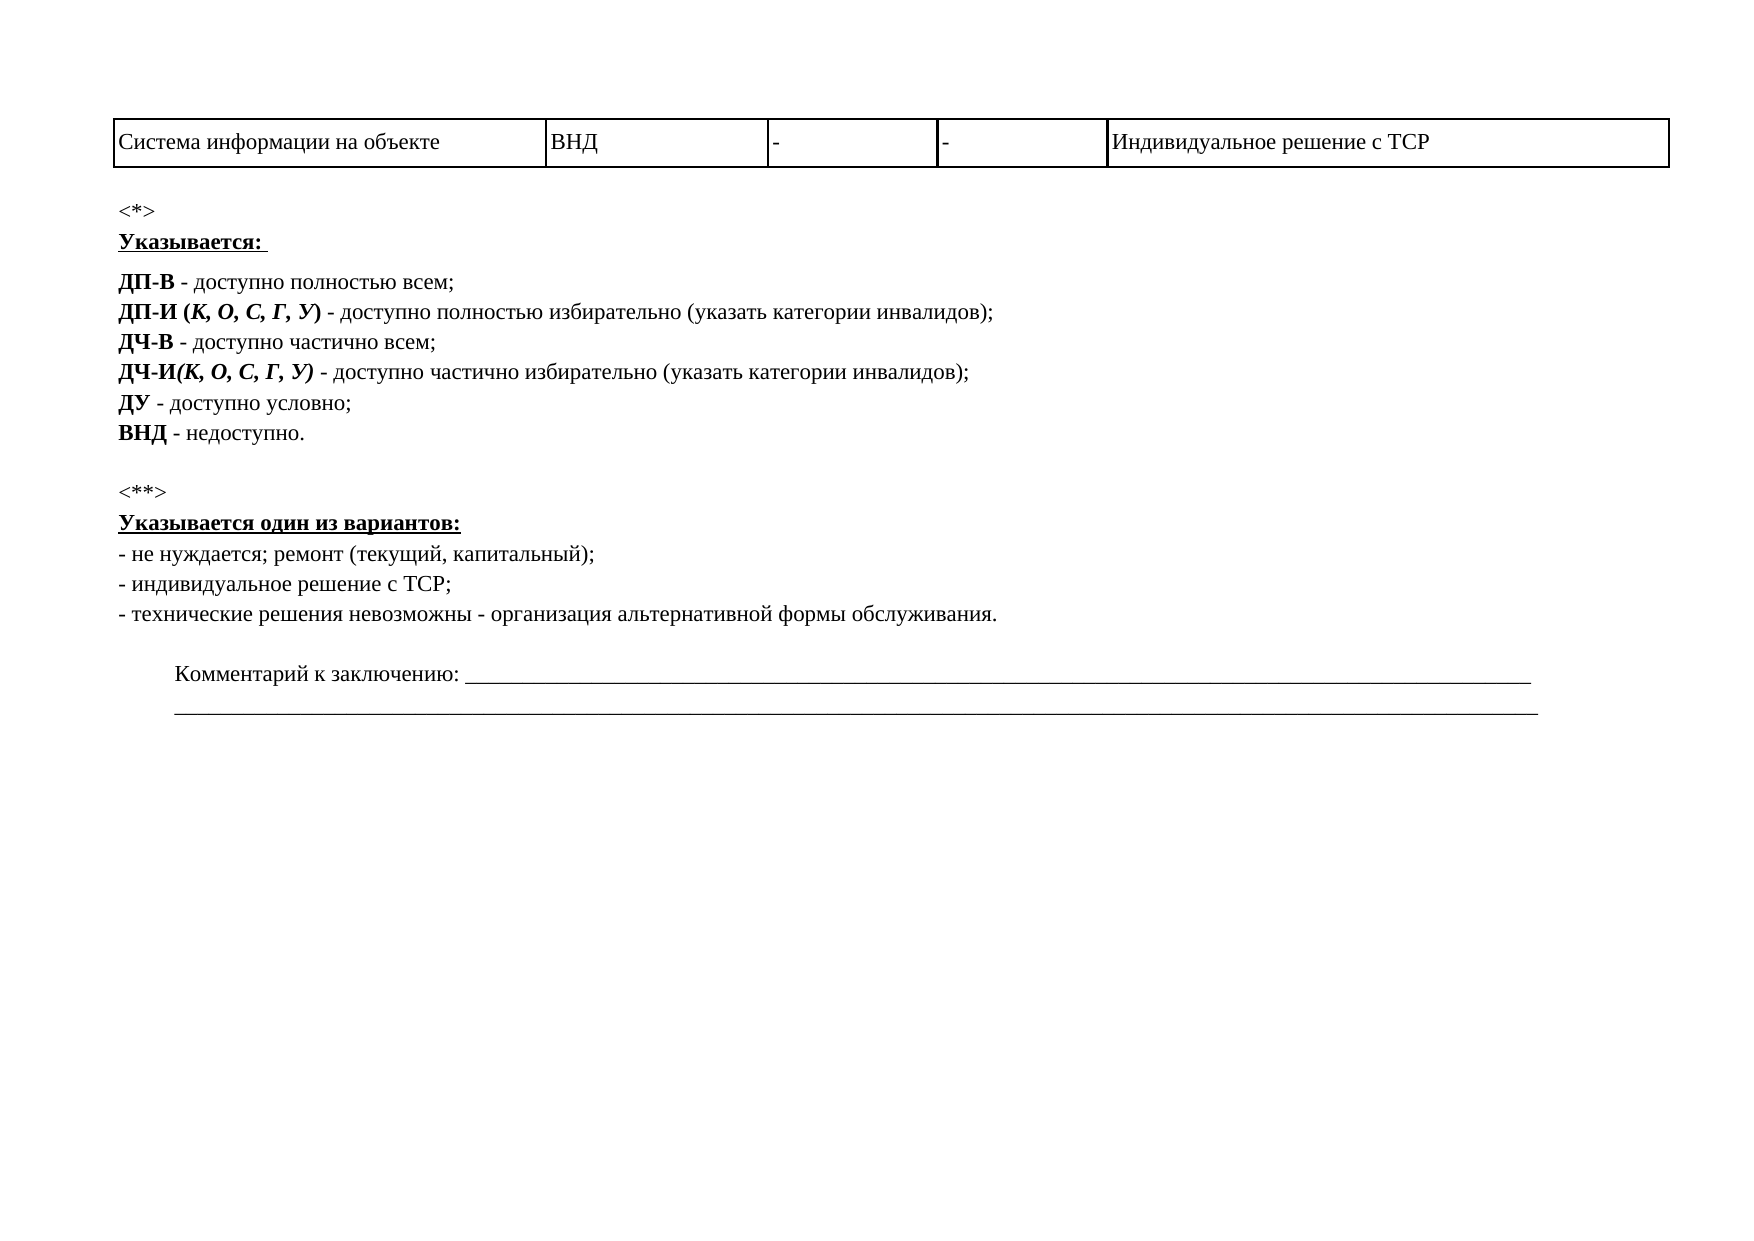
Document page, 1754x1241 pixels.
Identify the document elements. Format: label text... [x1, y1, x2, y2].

table_cell Система информации на объекте [115, 120, 545, 166]
text <*> [118, 198, 1665, 224]
text Указывается: [118, 228, 1665, 254]
table_cell - [939, 120, 1106, 166]
text ДУ - доступно условно; [118, 388, 1665, 415]
text _______________________________________________________________________________________________________________________ [118, 691, 1665, 717]
text <**> [118, 479, 1665, 506]
table_cell Индивидуальное решение с ТСР [1109, 120, 1668, 166]
text - индивидуальное решение с ТСР; [118, 570, 1665, 596]
table_cell ВНД [547, 120, 767, 166]
table_cell - [769, 120, 936, 166]
text ДП-И (К, О, С, Г, У) - доступно полностью избирательно (указать категории инвалидов); [118, 298, 1665, 324]
text ДП-В - доступно полностью всем; [118, 268, 1665, 294]
text ДЧ-И(К, О, С, Г, У) - доступно частично избирательно (указать категории инвалидов); [118, 358, 1665, 385]
text ВНД - недоступно. [118, 419, 1665, 445]
text - технические решения невозможны - организация альтернативной формы обслуживания. [118, 600, 1665, 626]
text Комментарий к заключению: _____________________________________________________________________________________________ [118, 660, 1665, 687]
text Указывается один из вариантов: [118, 509, 1665, 536]
text ДЧ-В - доступно частично всем; [118, 328, 1665, 354]
text - не нуждается; ремонт (текущий, капитальный); [118, 539, 1665, 566]
